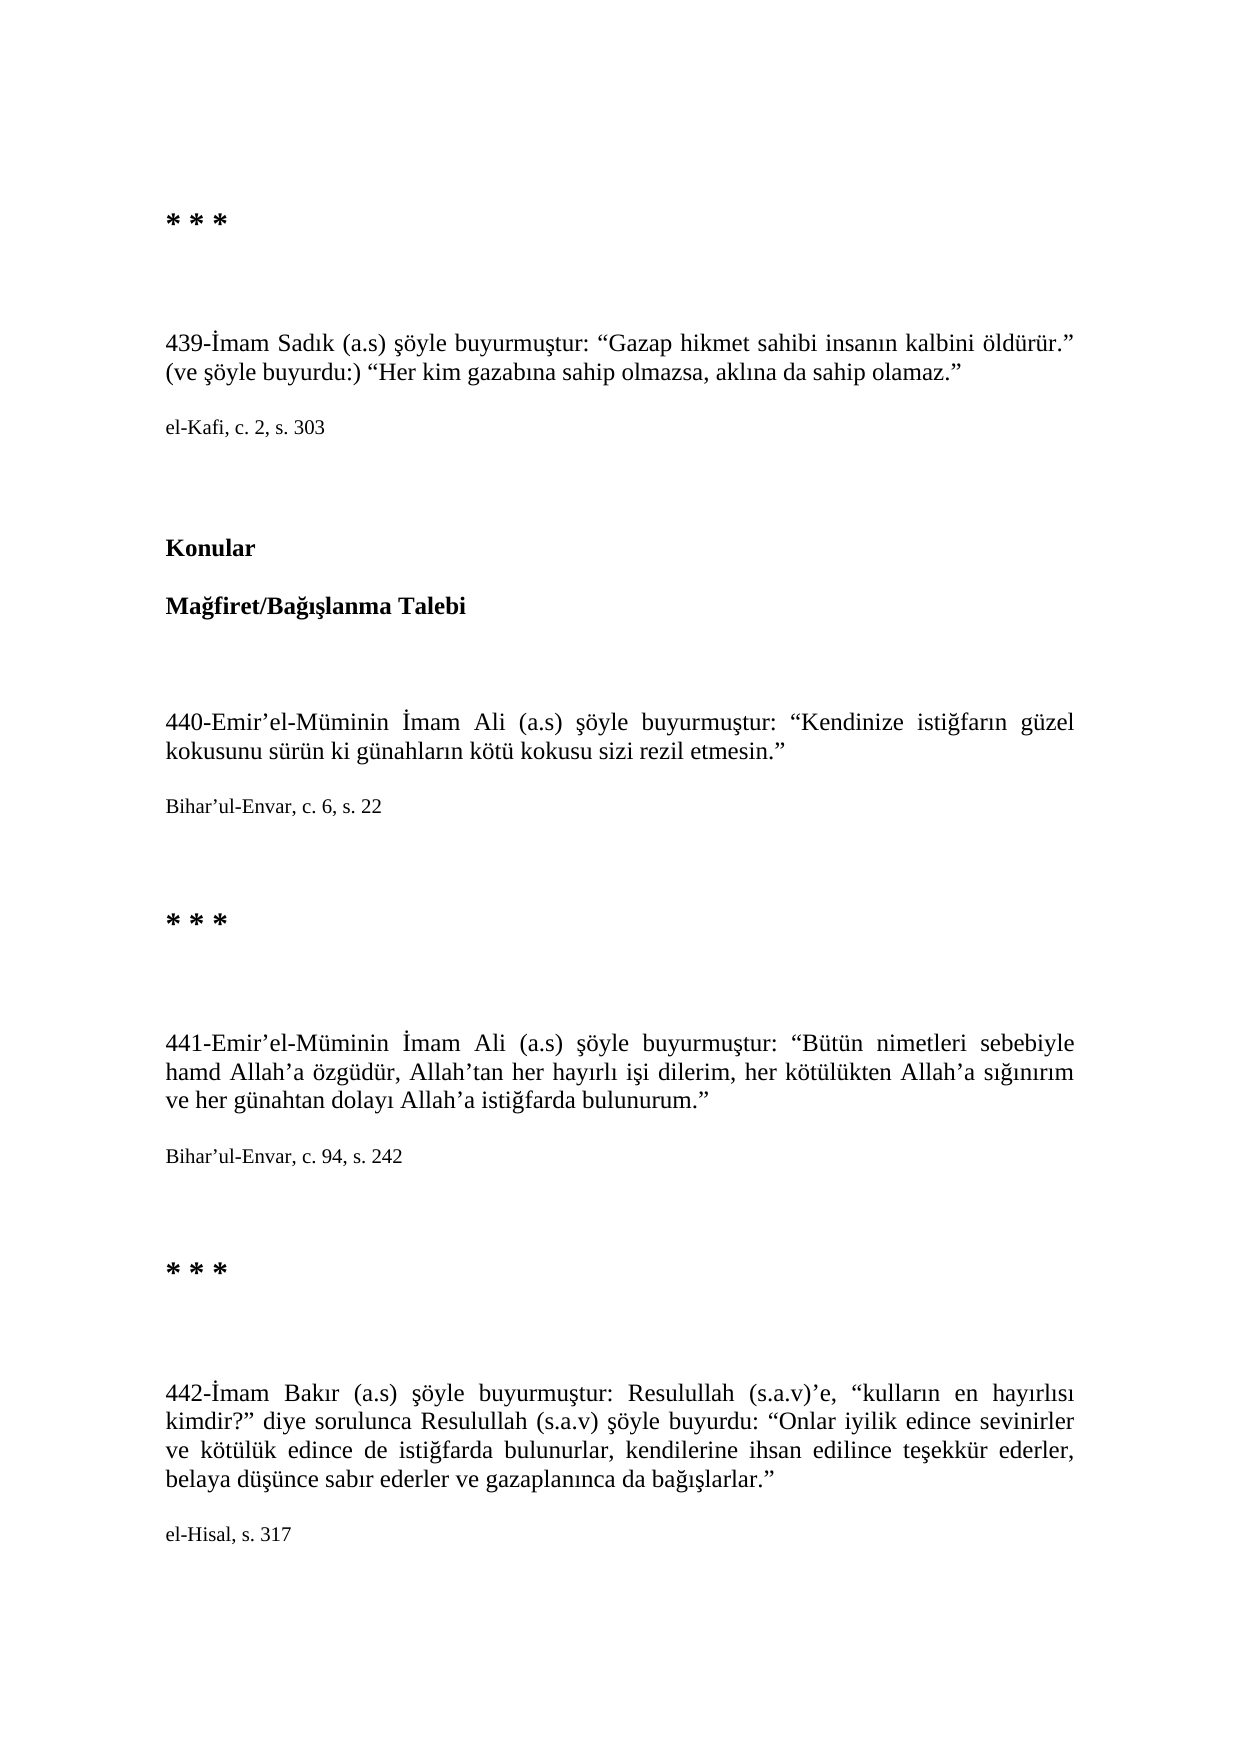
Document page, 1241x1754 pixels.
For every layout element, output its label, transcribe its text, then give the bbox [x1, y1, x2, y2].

text 441-Emir’el-Müminin İmam Ali (a.s) şöyle buyurmuştur: “Bütün nimetleri sebebiyle hamd Allah’a özgüdür, Allah’tan her hayırlı işi dilerim, her kötülükten Allah’a sığınırım ve her günahtan dolayı Allah’a istiğfarda bulunurum.” [165, 1028, 1075, 1114]
text 440-Emir’el-Müminin İmam Ali (a.s) şöyle buyurmuştur: “Kendinize istiğfarın güzel kokusunu sürün ki günahların kötü kokusu sizi rezil etmesin.” [165, 707, 1075, 765]
text el-Hisal, s. 317 [165, 1522, 1075, 1546]
text * * * [165, 206, 1075, 241]
text Bihar’ul-Envar, c. 6, s. 22 [165, 794, 1075, 818]
text Konular [165, 533, 1075, 562]
text Bihar’ul-Envar, c. 94, s. 242 [165, 1143, 1075, 1168]
text * * * [165, 905, 1075, 941]
text * * * [165, 1255, 1075, 1291]
text Mağfiret/Bağışlanma Talebi [165, 591, 1075, 620]
text el-Kafi, c. 2, s. 303 [165, 415, 1075, 439]
text 439-İmam Sadık (a.s) şöyle buyurmuştur: “Gazap hikmet sahibi insanın kalbini öldürür.” (ve şöyle buyurdu:) “Her kim gazabına sahip olmazsa, aklına da sahip olamaz.” [165, 328, 1075, 386]
text 442-İmam Bakır (a.s) şöyle buyurmuştur: Resulullah (s.a.v)’e, “kulların en hayırlısı kimdir?” diye sorulunca Resulullah (s.a.v) şöyle buyurdu: “Onlar iyilik edince sevinirler ve kötülük edince de istiğfarda bulunurlar, kendilerine ihsan edilince teşekkür ederler, belaya düşünce sabır ederler ve gazaplanınca da bağışlarlar.” [165, 1378, 1075, 1493]
